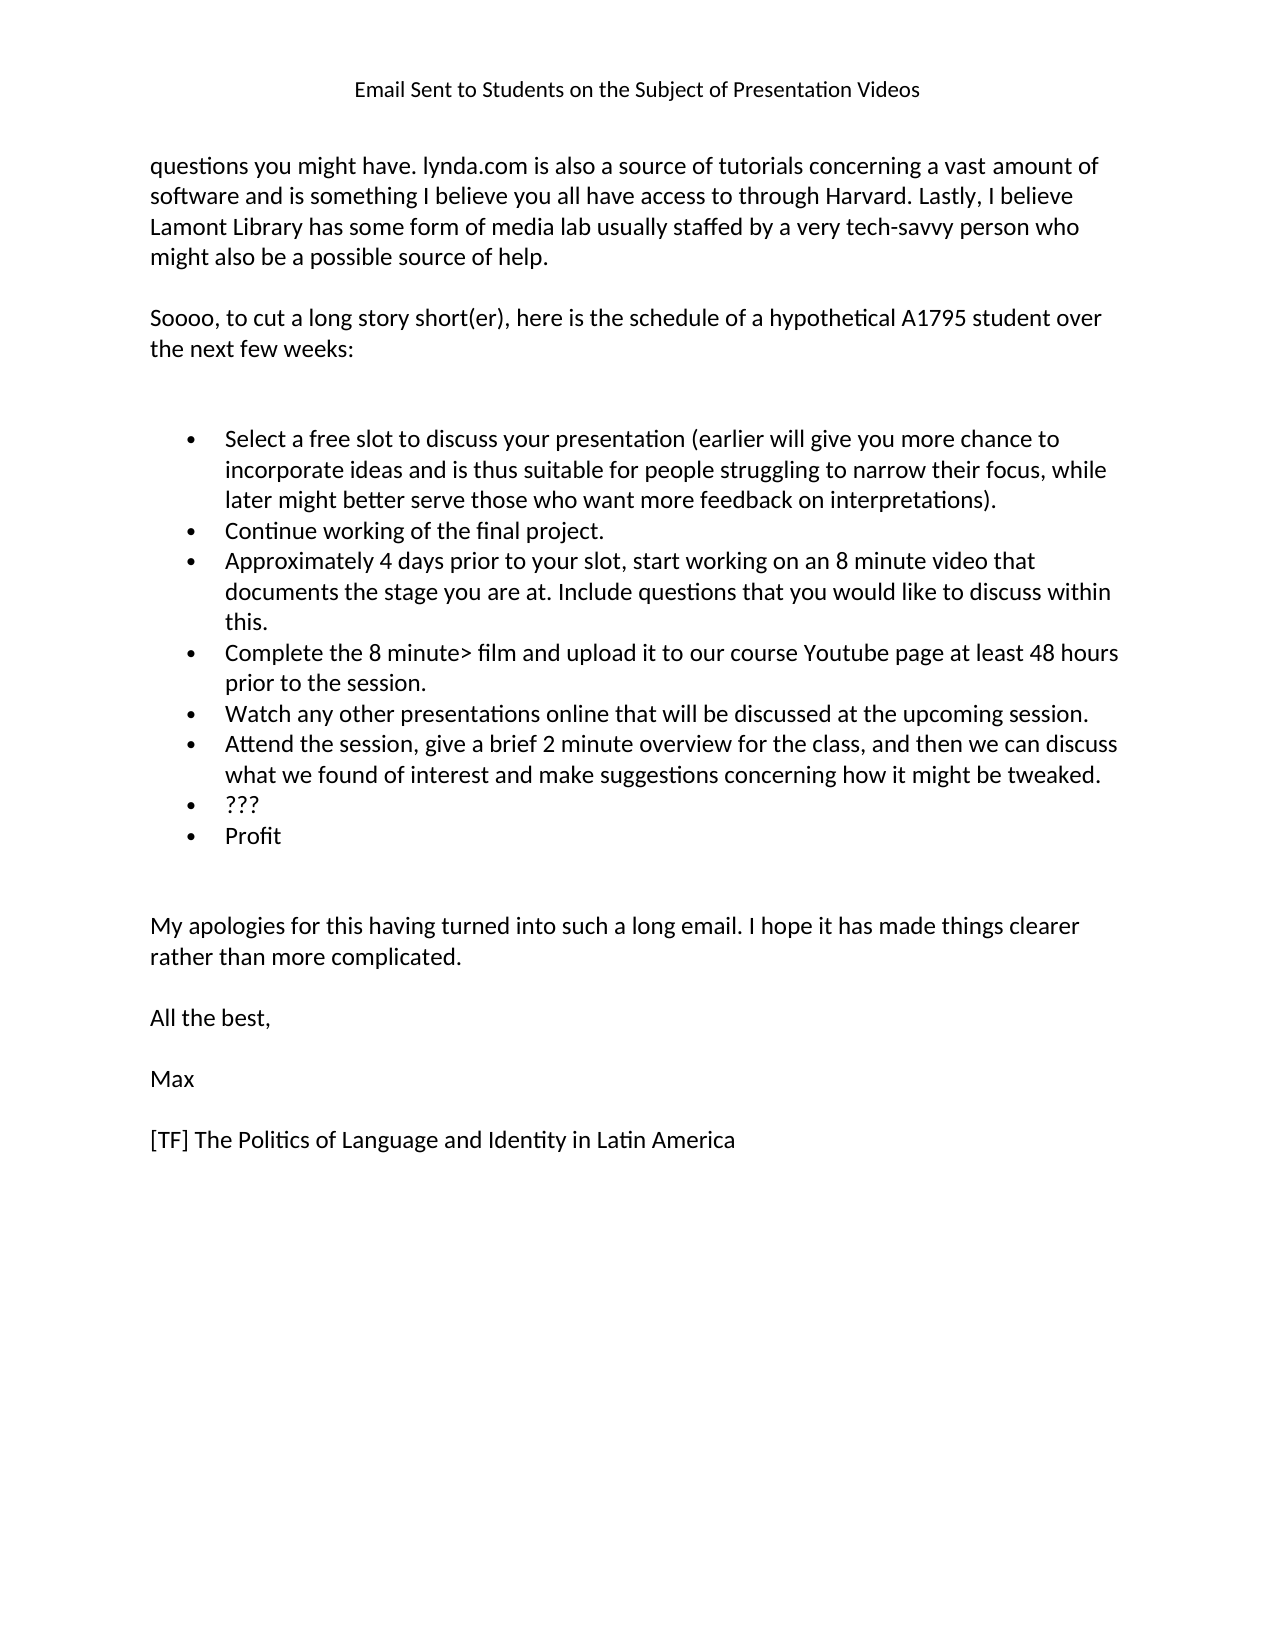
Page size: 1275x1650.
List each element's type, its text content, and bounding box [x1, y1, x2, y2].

list ??? [187, 789, 1125, 820]
list Approximately 4 days prior to your slot, start working on an 8 minute video that documents the stage you are at. Include questions that you would like to discuss within this. [187, 545, 1125, 637]
list Watch any other presentations online that will be discussed at the upcoming session. [187, 698, 1125, 728]
list Select a free slot to discuss your presentation (earlier will give you more chance to incorporate ideas and is thus suitable for people struggling to narrow their focus, while later might better serve those who want more feedback on interpretations). [187, 423, 1125, 515]
list Profit [187, 820, 1125, 851]
list Continue working of the final project. [187, 515, 1125, 545]
text All the best, [150, 1002, 1125, 1032]
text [150, 150, 1125, 272]
list Complete the 8 minute> film and upload it to our course Youtube page at least 48 hours prior to the session. [187, 637, 1125, 698]
text My apologies for this having turned into such a long email. I hope it has made things clearer rather than more complicated. [150, 910, 1125, 971]
text Max [150, 1063, 1125, 1093]
text Soooo, to cut a long story short(er), here is the schedule of a hypothetical A1795 student over the next few weeks: [150, 303, 1125, 364]
text [TF] The Politics of Language and Identity in Latin America [150, 1124, 1125, 1154]
list Attend the session, give a brief 2 minute overview for the class, and then we can discuss what we found of interest and make suggestions concerning how it might be tweaked. [187, 728, 1125, 789]
